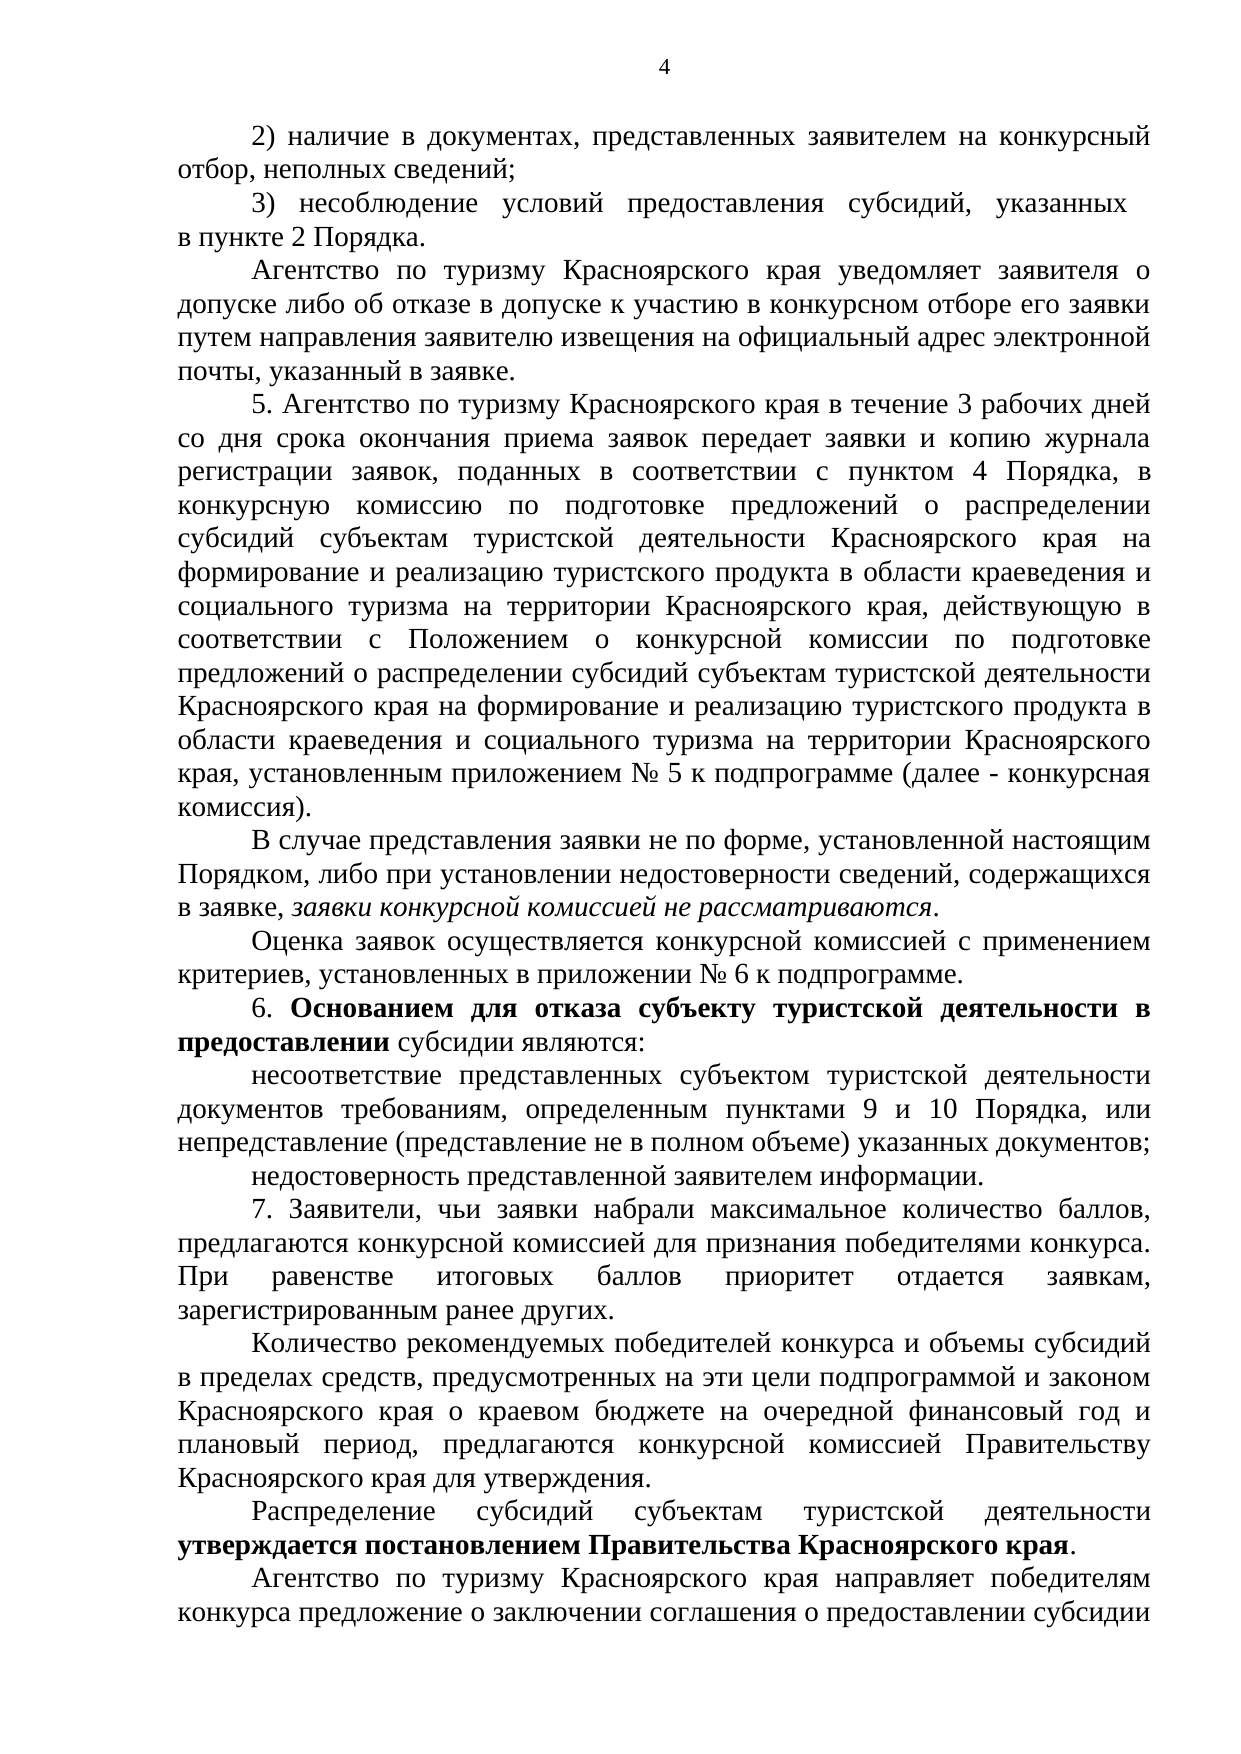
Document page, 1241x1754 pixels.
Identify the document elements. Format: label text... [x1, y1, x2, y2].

text Оценка заявок осуществляется конкурсной комиссией с применением критериев, установленных в приложении № 6 к подпрограмме. [177, 923, 1152, 990]
text Агентство по туризму Красноярского края уведомляет заявителя о допуске либо об отказе в допуске к участию в конкурсном отборе его заявки путем направления заявителю извещения на официальный адрес электронной почты, указанный в заявке. [177, 252, 1152, 386]
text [177, 1560, 1152, 1627]
text Количество рекомендуемых победителей конкурса и объемы субсидий в пределах средств, предусмотренных на эти цели подпрограммой и законом Красноярского края о краевом бюджете на очередной финансовый год и плановый период, предлагаются конкурсной комиссией Правительству Красноярского края для утверждения. [177, 1326, 1152, 1493]
text 7. Заявители, чьи заявки набрали максимальное количество баллов, предлагаются конкурсной комиссией для признания победителями конкурса. При равенстве итоговых баллов приоритет отдается заявкам, зарегистрированным ранее других. [177, 1191, 1152, 1326]
text недостоверность представленной заявителем информации. [177, 1158, 1152, 1191]
text несоответствие представленных субъектом туристской деятельности документов требованиям, определенным пунктами 9 и 10 Порядка, или непредставление (представление не в полном объеме) указанных документов; [177, 1057, 1152, 1158]
text 2) наличие в документах, представленных заявителем на конкурсный отбор, неполных сведений; [177, 118, 1152, 185]
text 5. Агентство по туризму Красноярского края в течение 3 рабочих дней со дня срока окончания приема заявок передает заявки и копию журнала регистрации заявок, поданных в соответствии с пунктом 4 Порядка, в конкурсную комиссию по подготовке предложений о распределении субсидий субъектам туристской деятельности Красноярского края на формирование и реализацию туристского продукта в области краеведения и социального туризма на территории Красноярского края, действующую в соответствии с Положением о конкурсной комиссии по подготовке предложений о распределении субсидий субъектам туристской деятельности Красноярского края на формирование и реализацию туристского продукта в области краеведения и социального туризма на территории Красноярского края, установленным приложением № 5 к подпрограмме (далее - конкурсная комиссия). [177, 386, 1152, 822]
text 3) несоблюдение условий предоставления субсидий, указанных в пункте 2 Порядка. [177, 185, 1152, 252]
text Распределение субсидий субъектам туристской деятельности утверждается постановлением Правительства Красноярского края. [177, 1493, 1152, 1560]
text В случае представления заявки не по форме, установленной настоящим Порядком, либо при установлении недостоверности сведений, содержащихся в заявке, заявки конкурсной комиссией не рассматриваются. [177, 822, 1152, 923]
text 6. Основанием для отказа субъекту туристской деятельности в предоставлении субсидии являются: [177, 990, 1152, 1057]
